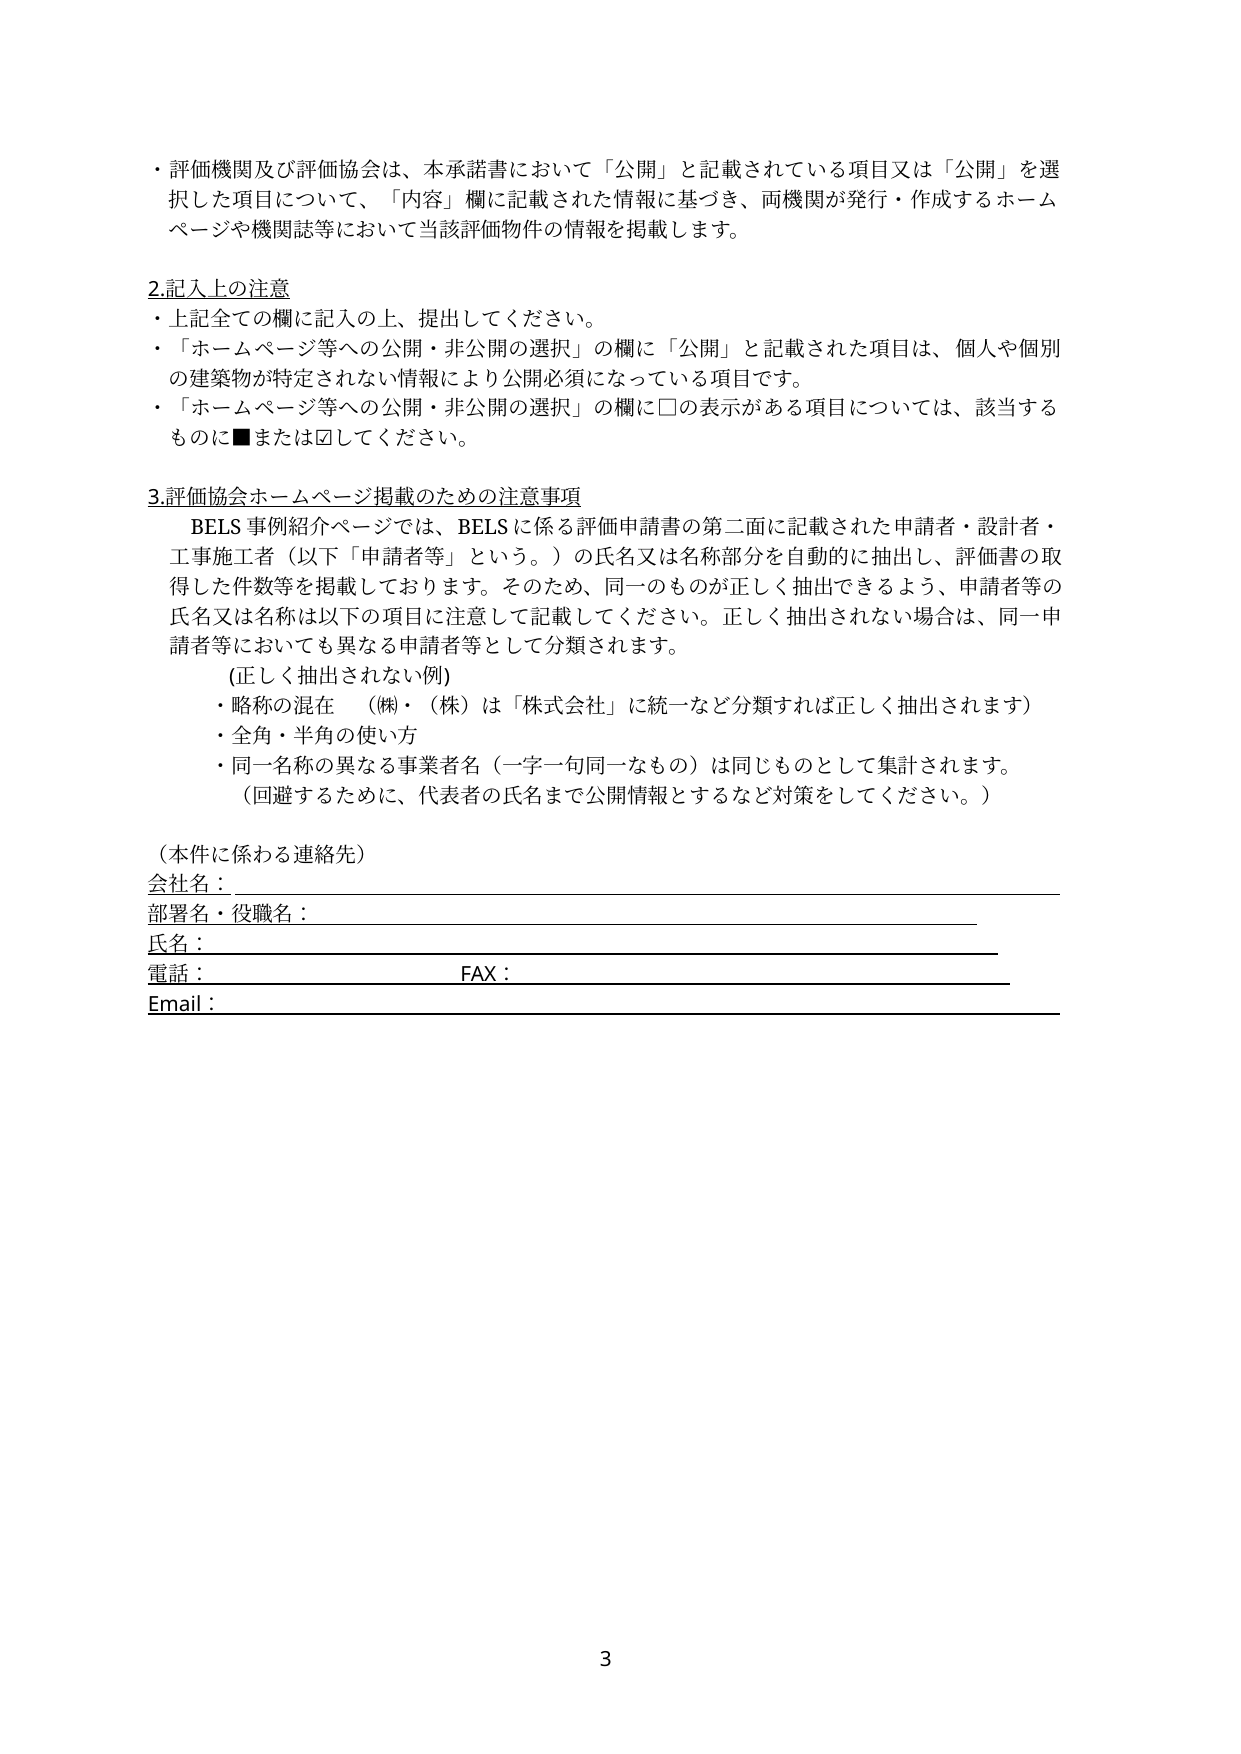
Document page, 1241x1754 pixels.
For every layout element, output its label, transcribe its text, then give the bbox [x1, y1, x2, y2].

text Email： [148, 988, 1063, 1018]
text ・「ホームページ等への公開・非公開の選択」の欄に□の表示がある項目については、該当するものに■または☑してください。 [148, 392, 1063, 452]
text 電話： FAX： [148, 958, 1063, 988]
text (正しく抽出されない例) [177, 660, 1063, 690]
text ・同一名称の異なる事業者名（一字一句同一なもの）は同じものとして集計されます。 [148, 750, 1063, 780]
text （本件に係わる連絡先） [148, 838, 1063, 868]
text 氏名： [148, 928, 1063, 958]
text ・略称の混在 （㈱・（株）は「株式会社」に統一など分類すれば正しく抽出されます） [148, 690, 1063, 720]
text ・全角・半角の使い方 [148, 720, 1063, 750]
text ・上記全ての欄に記入の上、提出してください。 [148, 302, 1063, 332]
text ・評価機関及び評価協会は、本承諾書において「公開」と記載されている項目又は「公開」を選択した項目について、「内容」欄に記載された情報に基づき、両機関が発行・作成するホームページや機関誌等において当該評価物件の情報を掲載します。 [148, 154, 1063, 244]
text BELS事例紹介ページでは、BELSに係る評価申請書の第二面に記載された申請者・設計者・工事施工者（以下「申請者等」という。）の氏名又は名称部分を自動的に抽出し、評価書の取得した件数等を掲載しております。そのため、同一のものが正しく抽出できるよう、申請者等の氏名又は名称は以下の項目に注意して記載してください。正しく抽出されない場合は、同一申請者等においても異なる申請者等として分類されます。 [169, 510, 1063, 660]
text 部署名・役職名： [148, 898, 1063, 928]
text 会社名： [148, 868, 1063, 898]
text ・「ホームページ等への公開・非公開の選択」の欄に「公開」と記載された項目は、個人や個別の建築物が特定されない情報により公開必須になっている項目です。 [148, 332, 1063, 392]
text （回避するために、代表者の氏名まで公開情報とするなど対策をしてください。） [148, 780, 1063, 809]
text 2.記入上の注意 [148, 272, 1063, 302]
text 3.評価協会ホームページ掲載のための注意事項 [148, 480, 1063, 510]
